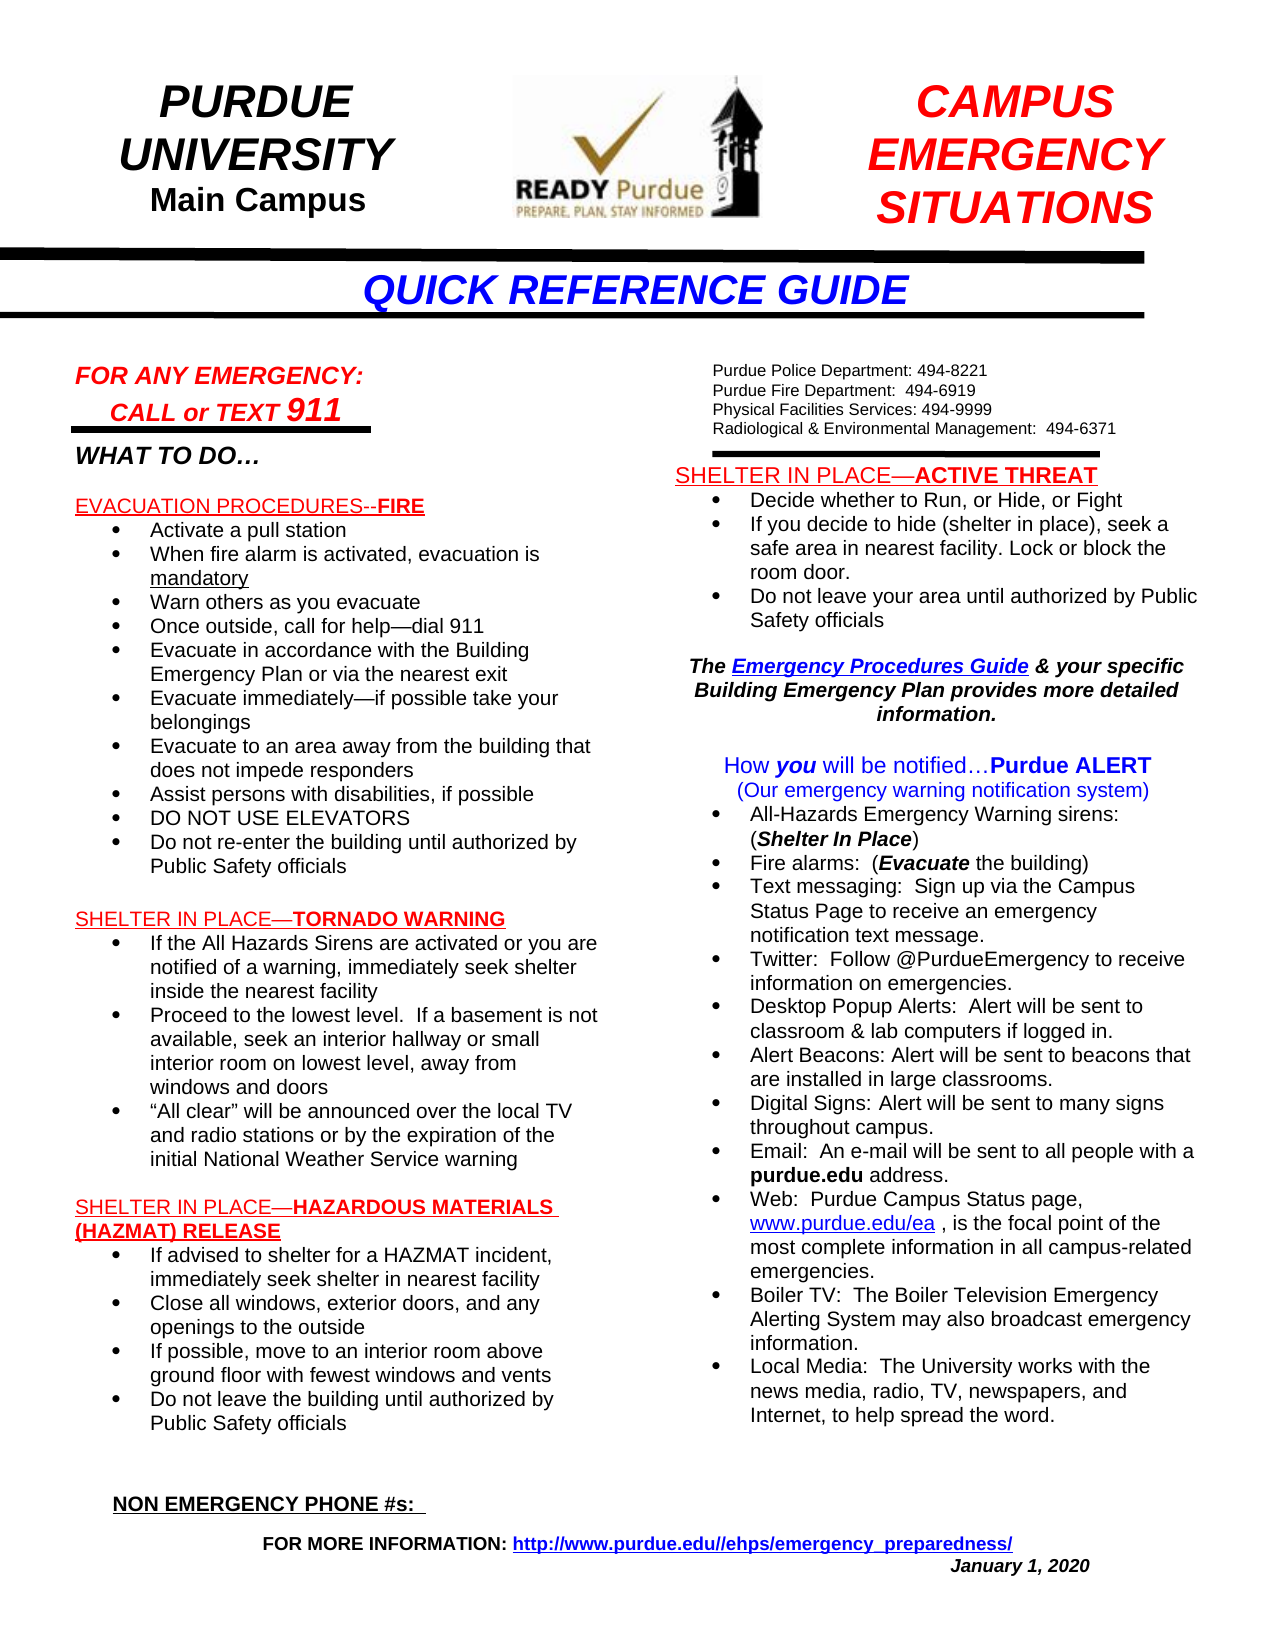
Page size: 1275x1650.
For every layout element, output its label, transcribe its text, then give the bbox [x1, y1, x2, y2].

text How you will be notified…Purdue ALERT [675, 752, 1200, 778]
list DO NOT USE ELEVATORS [112, 806, 600, 830]
text CALL or TEXT 911 [75, 390, 600, 428]
list Alert Beacons: Alert will be sent to beacons that are installed in large classrooms. [712, 1042, 1200, 1090]
text (Our emergency warning notification system) [675, 778, 1200, 802]
list Text messaging: Sign up via the Campus Status Page to receive an emergency notification text message. [712, 874, 1200, 946]
list Close all windows, exterior doors, and any openings to the outside [112, 1290, 600, 1338]
list Boiler TV: The Boiler Television Emergency Alerting System may also broadcast emergency information. [712, 1282, 1200, 1354]
text CAMPUS [834, 75, 1200, 128]
text SHELTER IN PLACE—HAZARDOUS MATERIALS (HAZMAT) RELEASE [75, 1194, 600, 1242]
list If possible, move to an interior room above ground floor with fewest windows and vents [112, 1338, 600, 1386]
text QUICK REFERENCE GUIDE [75, 265, 1200, 313]
text The Emergency Procedures Guide & your specific Building Emergency Plan provides more detailed information. [675, 654, 1200, 726]
text Radiological & Environmental Management: 494-6371 [712, 419, 1200, 438]
list Evacuate in accordance with the Building Emergency Plan or via the nearest exit [112, 638, 600, 686]
list Evacuate to an area away from the building that does not impede responders [112, 734, 600, 782]
text Purdue Fire Department: 494-6919 [712, 380, 1200, 399]
list Once outside, call for help—dial 911 [112, 614, 600, 638]
text FOR ANY EMERGENCY: [75, 361, 600, 390]
text Physical Facilities Services: 494-9999 [712, 399, 1200, 419]
list Fire alarms: (Evacuate the building) [712, 850, 1200, 874]
list Digital Signs: Alert will be sent to many signs throughout campus. [712, 1090, 1200, 1138]
list Proceed to the lowest level. If a basement is not available, seek an interior hallway or small interior room on lowest level, away from windows and doors [112, 1003, 600, 1098]
list Do not re-enter the building until authorized by Public Safety officials [112, 830, 600, 878]
list Activate a pull station [112, 517, 600, 542]
text NON EMERGENCY PHONE #s: [112, 1492, 600, 1516]
text What to do… [75, 441, 600, 469]
text SHELTER IN PLACE—TORNADO WARNING [75, 907, 600, 931]
list “All clear” will be announced over the local TV and radio stations or by the expiration of the initial National Weather Service warning [112, 1098, 600, 1171]
list Decide whether to Run, or Hide, or Fight [712, 488, 1200, 512]
text EVACUATION PROCEDURES--FIRE [75, 493, 600, 517]
list If the All Hazards Sirens are activated or you are notified of a warning, immediately seek shelter inside the nearest facility [112, 931, 600, 1003]
text Main Campus [75, 180, 441, 219]
list Twitter: Follow @PurdueEmergency to receive information on emergencies. [712, 946, 1200, 994]
text EMERGENCY SITUATIONS [834, 128, 1200, 233]
text Purdue Police Department: 494-8221 [712, 361, 1200, 380]
text PURDUE UNIVERSITY [75, 75, 441, 180]
list Assist persons with disabilities, if possible [112, 782, 600, 806]
text SHELTER IN PLACE—ACTIVE THREAT [675, 462, 1200, 488]
list Evacuate immediately—if possible take your belongings [112, 686, 600, 734]
list If advised to shelter for a HAZMAT incident, immediately seek shelter in nearest facility [112, 1242, 600, 1290]
list Do not leave the building until authorized by Public Safety officials [112, 1386, 600, 1434]
list When fire alarm is activated, evacuation is mandatory [112, 542, 600, 589]
list Desktop Popup Alerts: Alert will be sent to classroom & lab computers if logged in. [712, 994, 1200, 1042]
list All-Hazards Emergency Warning sirens: (Shelter In Place) [712, 802, 1200, 850]
list Do not leave your area until authorized by Public Safety officials [712, 584, 1200, 632]
list If you decide to hide (shelter in place), seek a safe area in nearest facility. Lock or block the room door. [712, 512, 1200, 584]
list Local Media: The University works with the news media, radio, TV, newspapers, and Internet, to help spread the word. [712, 1354, 1200, 1426]
picture [512, 75, 763, 218]
list Email: An e-mail will be sent to all people with a purdue.edu address. [712, 1138, 1200, 1186]
list Web: Purdue Campus Status page, www.purdue.edu/ea , is the focal point of the most complete information in all campus-related emergencies. [712, 1186, 1200, 1282]
list Warn others as you evacuate [112, 589, 600, 614]
